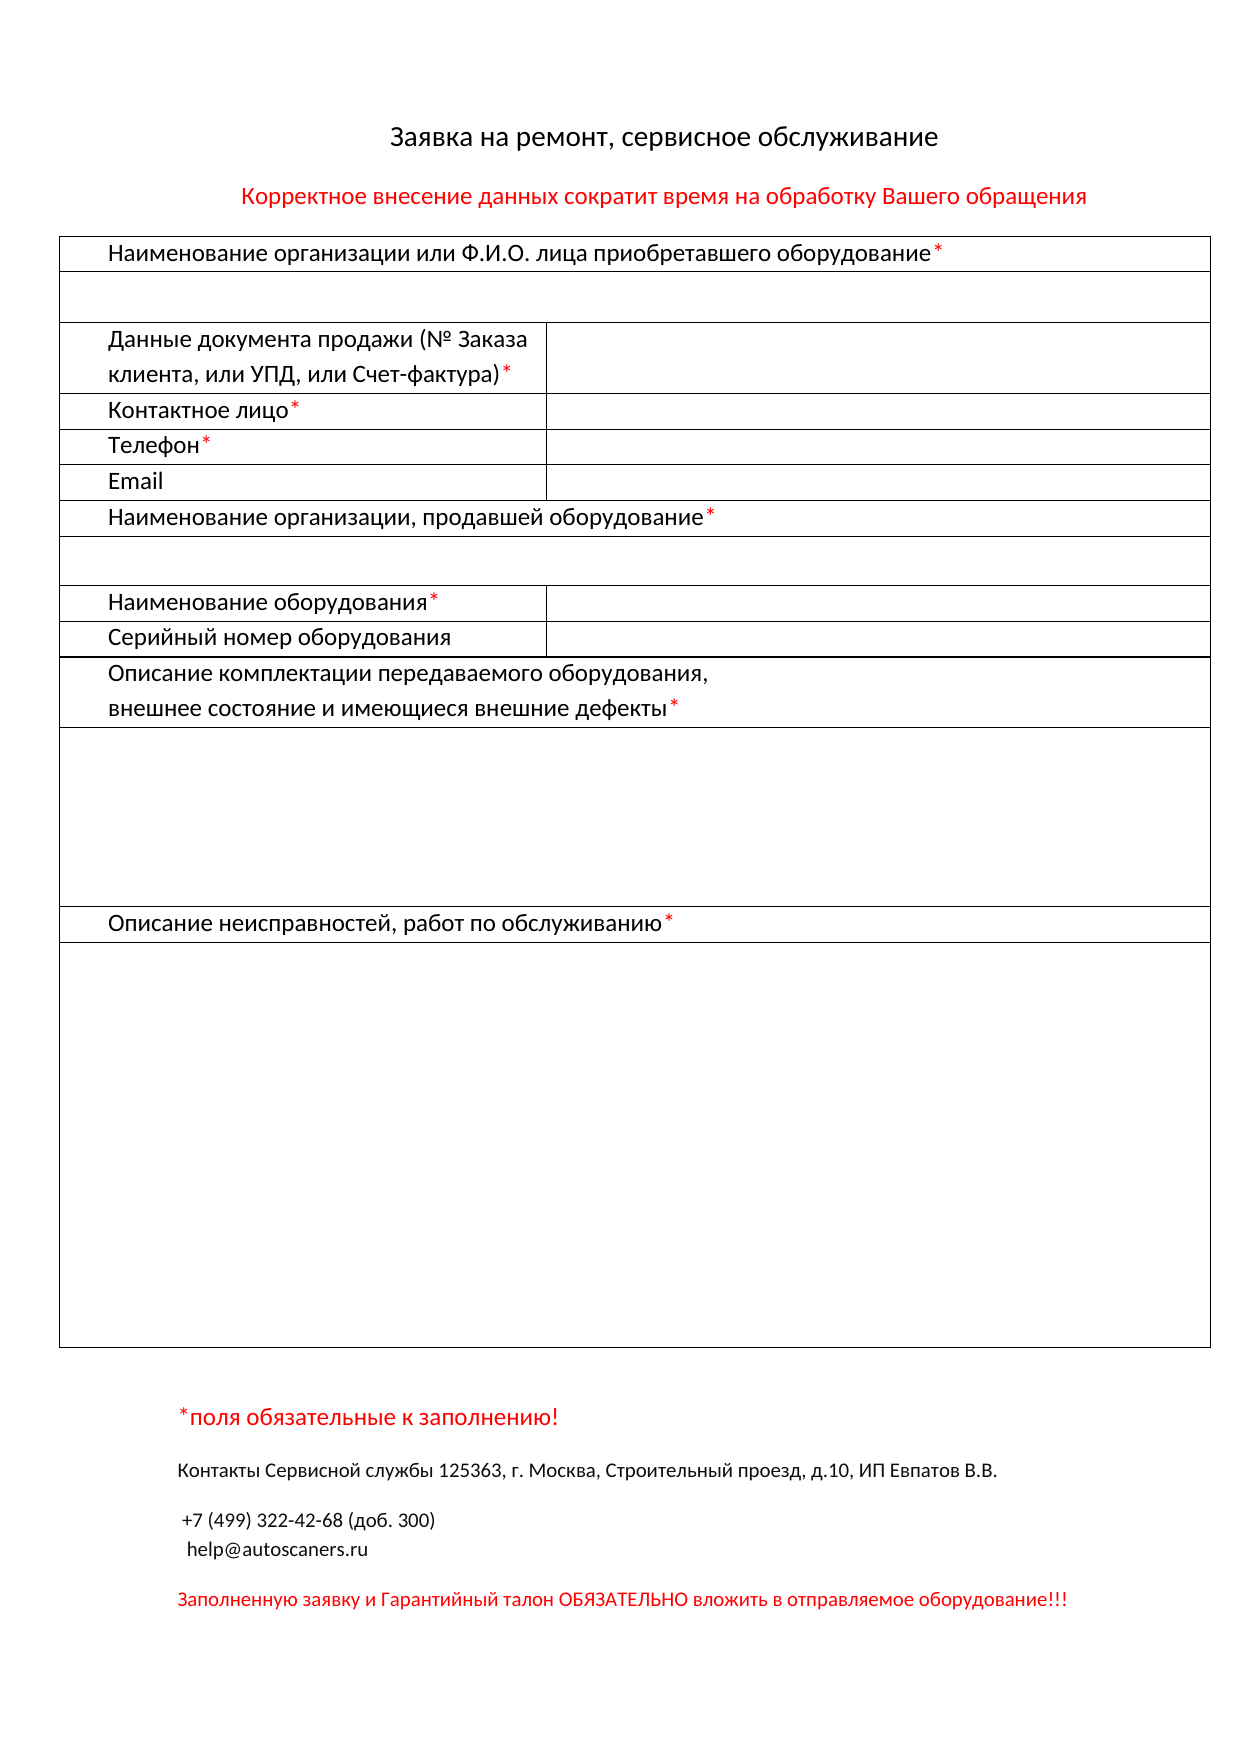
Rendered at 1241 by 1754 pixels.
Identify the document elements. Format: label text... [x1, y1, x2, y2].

table_cell [547, 430, 1210, 464]
table_cell [60, 728, 1210, 906]
text Заполненную заявку и Гарантийный талон ОБЯЗАТЕЛЬНО вложить в отправляемое оборудование!!! [177, 1586, 1152, 1612]
text Контакты Сервисной службы 125363, г. Москва, Строительный проезд, д.10, ИП Евпатов В.В. [177, 1457, 1152, 1482]
table_cell Контактное лицо* [60, 394, 546, 428]
text *поля обязательные к заполнению! [177, 1401, 1152, 1432]
table_cell [547, 394, 1210, 428]
table_cell [547, 622, 1210, 656]
text +7 (499) 322-42-68 (доб. 300) help@autoscaners.ru [177, 1507, 1152, 1562]
table_cell [60, 537, 1210, 585]
table_cell Описание неисправностей, работ по обслуживанию* [60, 907, 1210, 942]
table_cell [547, 465, 1210, 500]
table_cell Телефон* [60, 430, 546, 464]
table_cell [547, 586, 1210, 621]
table_cell Описание комплектации передаваемого оборудования, внешнее состояние и имеющиеся внешние дефекты* [60, 658, 1210, 727]
text Корректное внесение данных сократит время на обработку Вашего обращения [177, 180, 1152, 210]
text Заявка на ремонт, сервисное обслуживание [177, 118, 1152, 154]
table_cell Наименование оборудования* [60, 586, 546, 621]
table_cell Данные документа продажи (№ Заказа клиента, или УПД, или Счет-фактура)* [60, 323, 546, 393]
table_cell Серийный номер оборудования [60, 622, 546, 656]
table_cell [60, 272, 1210, 322]
table_cell Наименование организации, продавшей оборудование* [60, 501, 1210, 536]
table_cell Email [60, 465, 546, 500]
table_header Наименование организации или Ф.И.О. лица приобретавшего оборудование* [60, 237, 1210, 271]
table_cell [60, 943, 1210, 1347]
table_cell [547, 323, 1210, 393]
